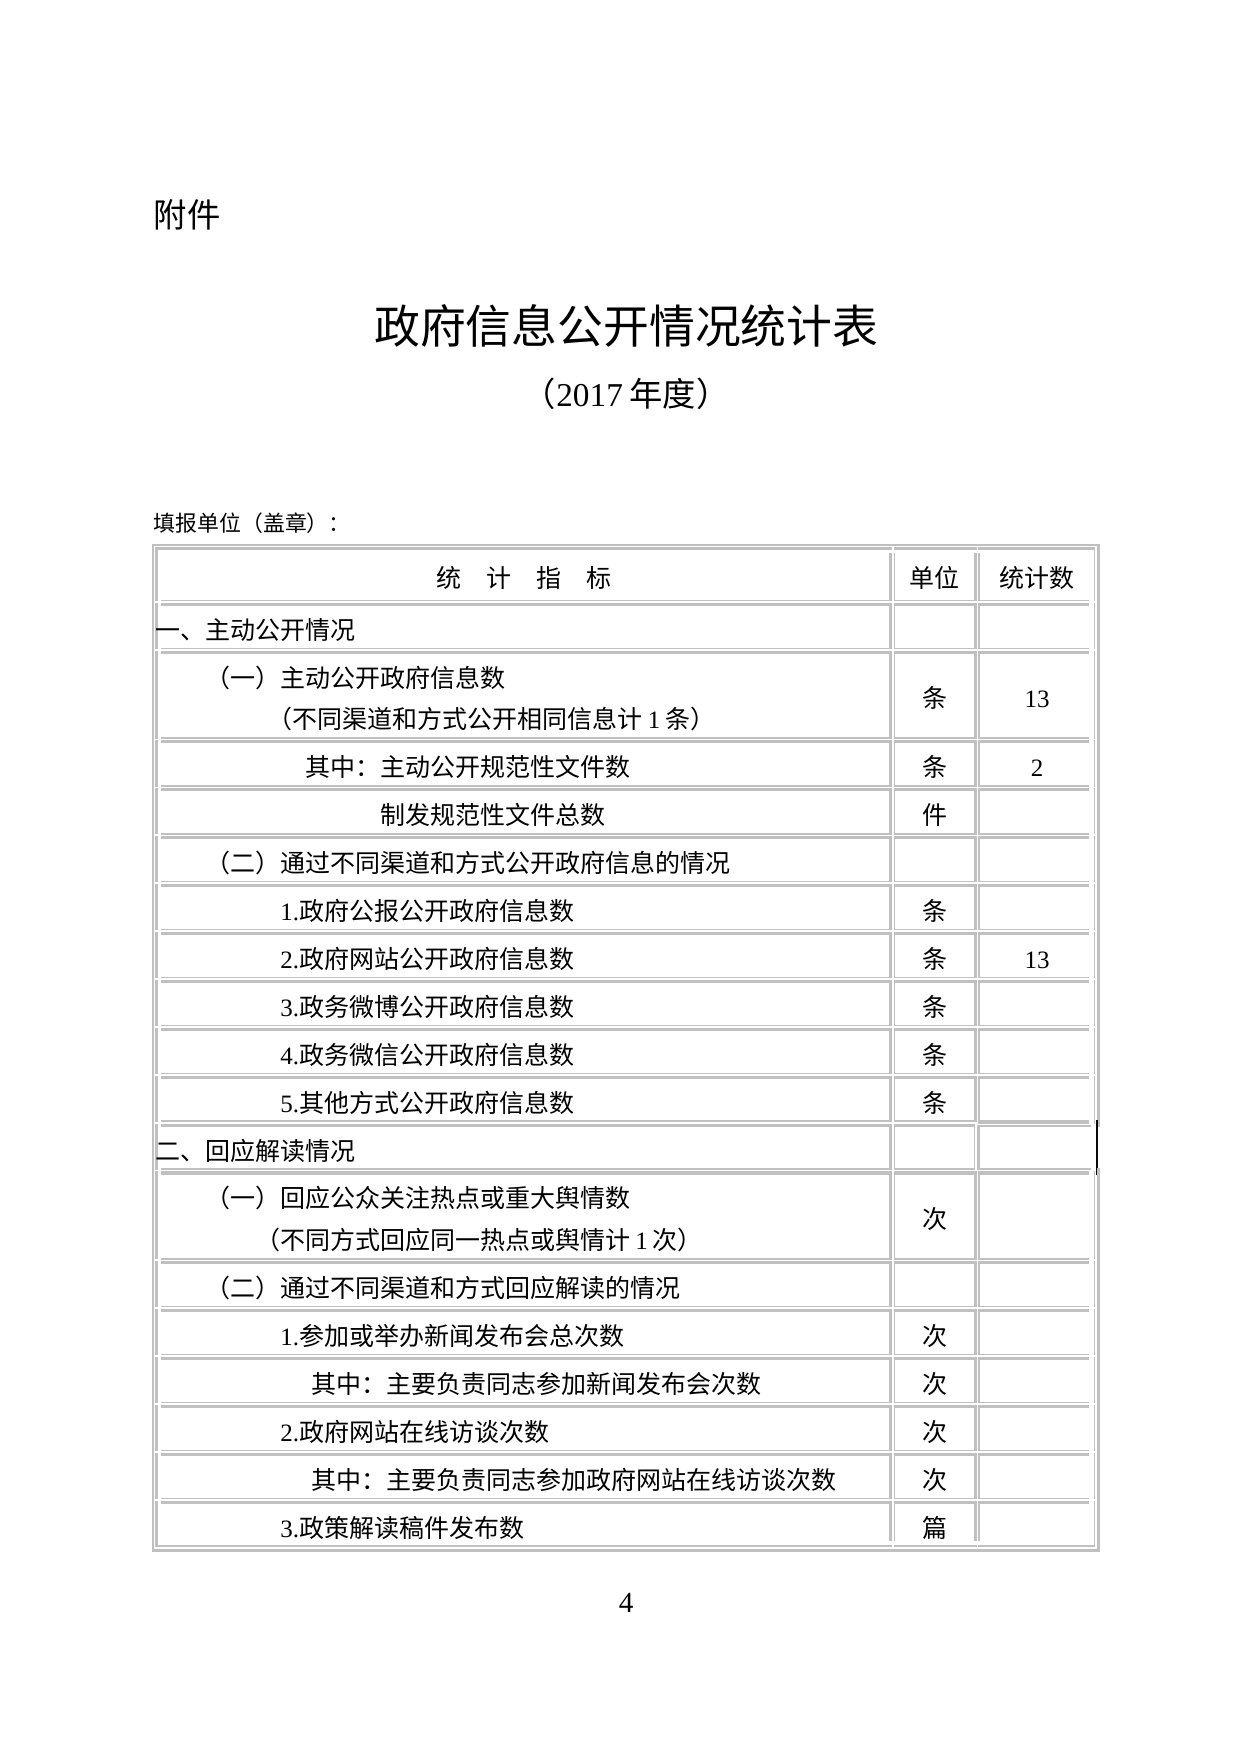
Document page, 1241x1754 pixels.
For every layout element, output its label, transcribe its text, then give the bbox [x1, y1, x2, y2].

text 附件 [153, 177, 1098, 240]
table_cell 5.其他方式公开政府信息数 [155, 1073, 892, 1120]
table_cell [977, 1450, 1097, 1497]
table_cell 一、主动公开情况 [155, 600, 892, 647]
table_cell [895, 606, 974, 647]
table_cell [895, 1127, 974, 1168]
table_cell [977, 600, 1097, 647]
table_cell [977, 785, 1097, 833]
table_cell （二）通过不同渠道和方式回应解读的情况 [155, 1258, 892, 1306]
table_cell 条 [895, 743, 974, 785]
table_cell 次 [895, 1312, 974, 1354]
table_cell 其中：主要负责同志参加政府网站在线访谈次数 [155, 1450, 892, 1497]
table_cell 1.参加或举办新闻发布会总次数 [155, 1306, 892, 1354]
table_header 单位 [892, 546, 977, 599]
table_cell [977, 881, 1097, 929]
table_cell 二、回应解读情况 [155, 1120, 892, 1168]
table_cell 次 [895, 1456, 974, 1497]
table_cell [977, 1354, 1097, 1402]
table_cell 次 [895, 1175, 974, 1258]
table_cell [895, 839, 974, 881]
table_cell [977, 1120, 1096, 1168]
table_cell [977, 1168, 1097, 1258]
table_cell （一）回应公众关注热点或重大舆情数 （不同方式回应同一热点或舆情计1次） [155, 1168, 892, 1258]
table_cell 2.政府网站在线访谈次数 [155, 1402, 892, 1449]
table_cell [977, 977, 1097, 1024]
table_cell 2 [977, 737, 1097, 785]
table_cell 条 [895, 935, 974, 977]
table_cell 条 [895, 983, 974, 1024]
table_cell [977, 1258, 1097, 1306]
table_cell 其中：主要负责同志参加新闻发布会次数 [155, 1354, 892, 1402]
table_cell 次 [895, 1360, 974, 1402]
table_cell 条 [895, 1079, 974, 1120]
text 填报单位（盖章）： [153, 481, 1098, 544]
table_cell 3.政务微博公开政府信息数 [155, 977, 892, 1024]
table_cell [977, 1073, 1097, 1120]
table_cell [977, 833, 1097, 881]
table_cell 制发规范性文件总数 [155, 785, 892, 833]
table_cell 3.政策解读稿件发布数 [155, 1498, 892, 1545]
table_cell 其中：主动公开规范性文件数 [155, 737, 892, 785]
table_cell 13 [977, 929, 1097, 977]
table_cell [895, 1264, 974, 1306]
text 政府信息公开情况统计表 （2017年度） [153, 294, 1098, 419]
table_cell [977, 1498, 1097, 1545]
table_cell 次 [895, 1408, 974, 1449]
table_cell 条 [895, 1031, 974, 1072]
table_cell 1.政府公报公开政府信息数 [155, 881, 892, 929]
table_cell [977, 1402, 1097, 1449]
table_cell 条 [895, 654, 974, 737]
table_cell （一）主动公开政府信息数 （不同渠道和方式公开相同信息计1条） [155, 648, 892, 737]
table_cell 13 [977, 648, 1097, 737]
table_header 统计数 [977, 546, 1097, 599]
table_cell 件 [895, 791, 974, 833]
table_cell 篇 [892, 1498, 977, 1545]
table_cell 2.政府网站公开政府信息数 [155, 929, 892, 977]
table_header 统 计 指 标 [158, 550, 892, 599]
table_cell [977, 1306, 1097, 1354]
table_cell （二）通过不同渠道和方式公开政府信息的情况 [155, 833, 892, 881]
table_cell [977, 1025, 1097, 1072]
table_cell 条 [895, 887, 974, 929]
table_cell 4.政务微信公开政府信息数 [155, 1025, 892, 1072]
